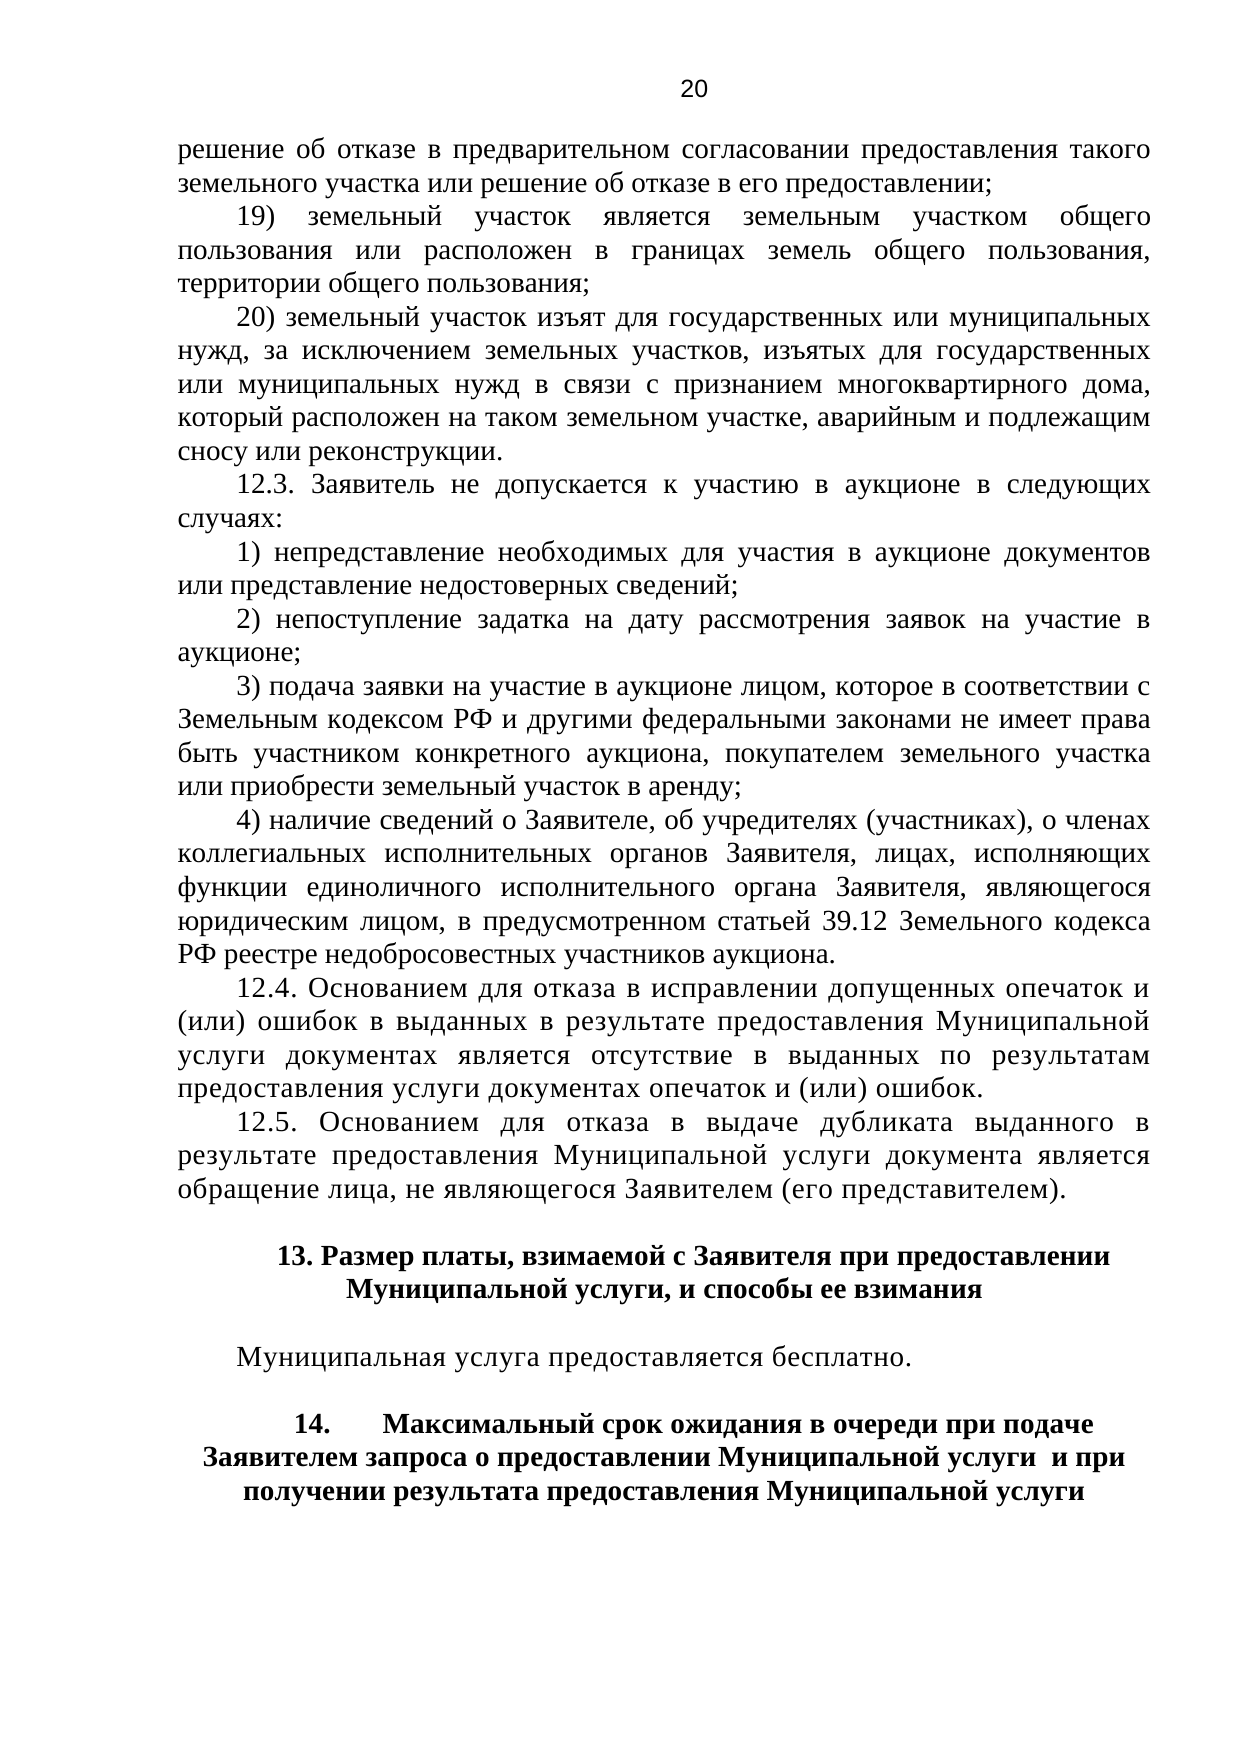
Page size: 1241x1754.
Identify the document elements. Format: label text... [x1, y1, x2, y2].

text Муниципальная услуга предоставляется бесплатно. [177, 1339, 1152, 1372]
text 12.3. Заявитель не допускается к участию в аукционе в следующих случаях: [177, 467, 1152, 534]
text 12.4. Основанием для отказа в исправлении допущенных опечаток и (или) ошибок в выданных в результате предоставления Муниципальной услуги документах является отсутствие в выданных по результатам предоставления услуги документах опечаток и (или) ошибок. [177, 970, 1152, 1104]
text 1) непредставление необходимых для участия в аукционе документов или представление недостоверных сведений; [177, 534, 1152, 601]
text 4) наличие сведений о Заявителе, об учредителях (участниках), о членах коллегиальных исполнительных органов Заявителя, лицах, исполняющих функции единоличного исполнительного органа Заявителя, являющегося юридическим лицом, в предусмотренном статьей 39.12 Земельного кодекса РФ реестре недобросовестных участников аукциона. [177, 802, 1152, 970]
text 19) земельный участок является земельным участком общего пользования или расположен в границах земель общего пользования, территории общего пользования; [177, 198, 1152, 299]
text 12.5. Основанием для отказа в выдаче дубликата выданного в результате предоставления Муниципальной услуги документа является обращение лица, не являющегося Заявителем (его представителем). [177, 1104, 1152, 1204]
list Максимальный срок ожидания в очереди при подаче Заявителем запроса о предоставлении Муниципальной услуги и при получении результата предоставления Муниципальной услуги [177, 1406, 1152, 1506]
text 2) непоступление задатка на дату рассмотрения заявок на участие в аукционе; [177, 601, 1152, 668]
text 13. Размер платы, взимаемой с Заявителя при предоставлении Муниципальной услуги, и способы ее взимания [177, 1238, 1152, 1305]
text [177, 131, 1152, 198]
text 3) подача заявки на участие в аукционе лицом, которое в соответствии с Земельным кодексом РФ и другими федеральными законами не имеет права быть участником конкретного аукциона, покупателем земельного участка или приобрести земельный участок в аренду; [177, 668, 1152, 802]
text 20) земельный участок изъят для государственных или муниципальных нужд, за исключением земельных участков, изъятых для государственных или муниципальных нужд в связи с признанием многоквартирного дома, который расположен на таком земельном участке, аварийным и подлежащим сносу или реконструкции. [177, 299, 1152, 467]
